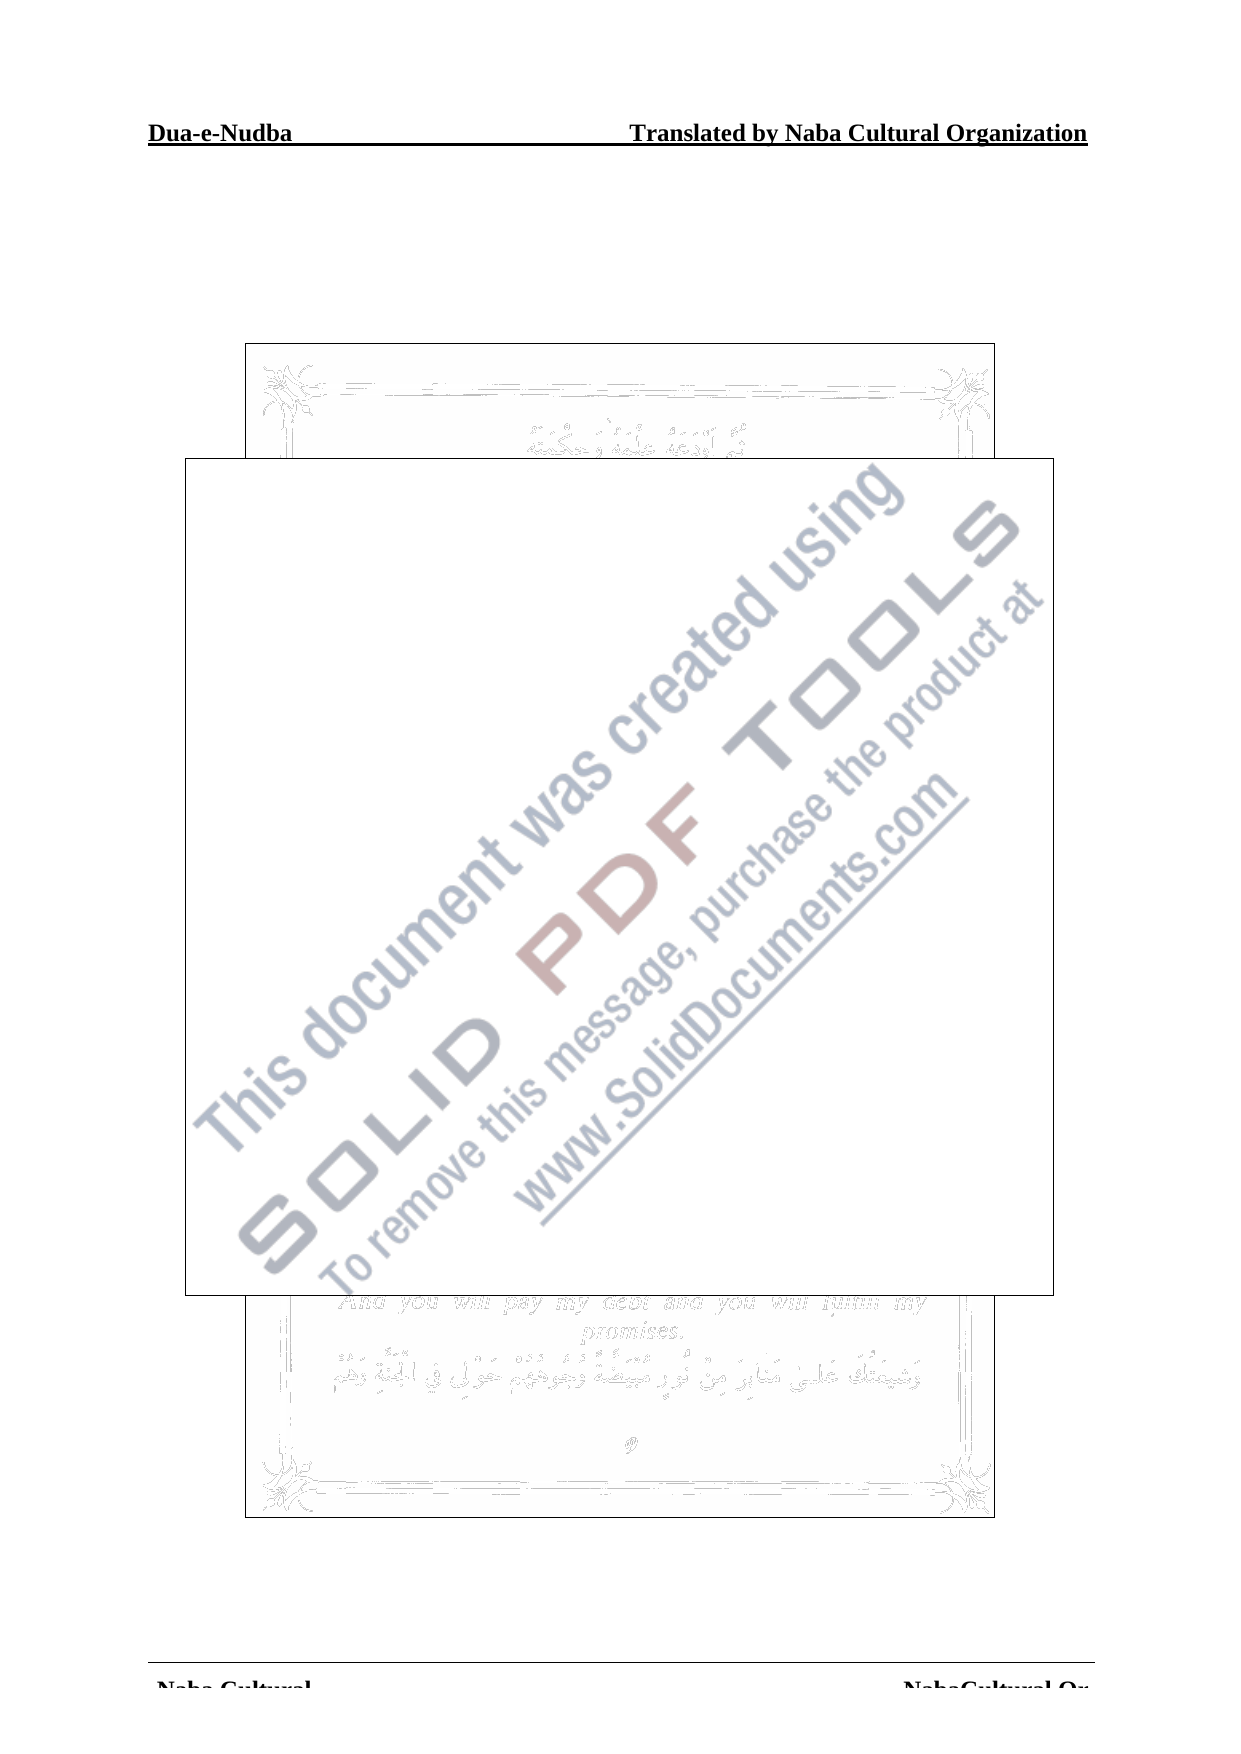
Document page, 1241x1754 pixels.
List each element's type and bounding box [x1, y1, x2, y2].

picture [246, 1296, 994, 1517]
picture [246, 344, 994, 458]
picture [186, 459, 1053, 1295]
